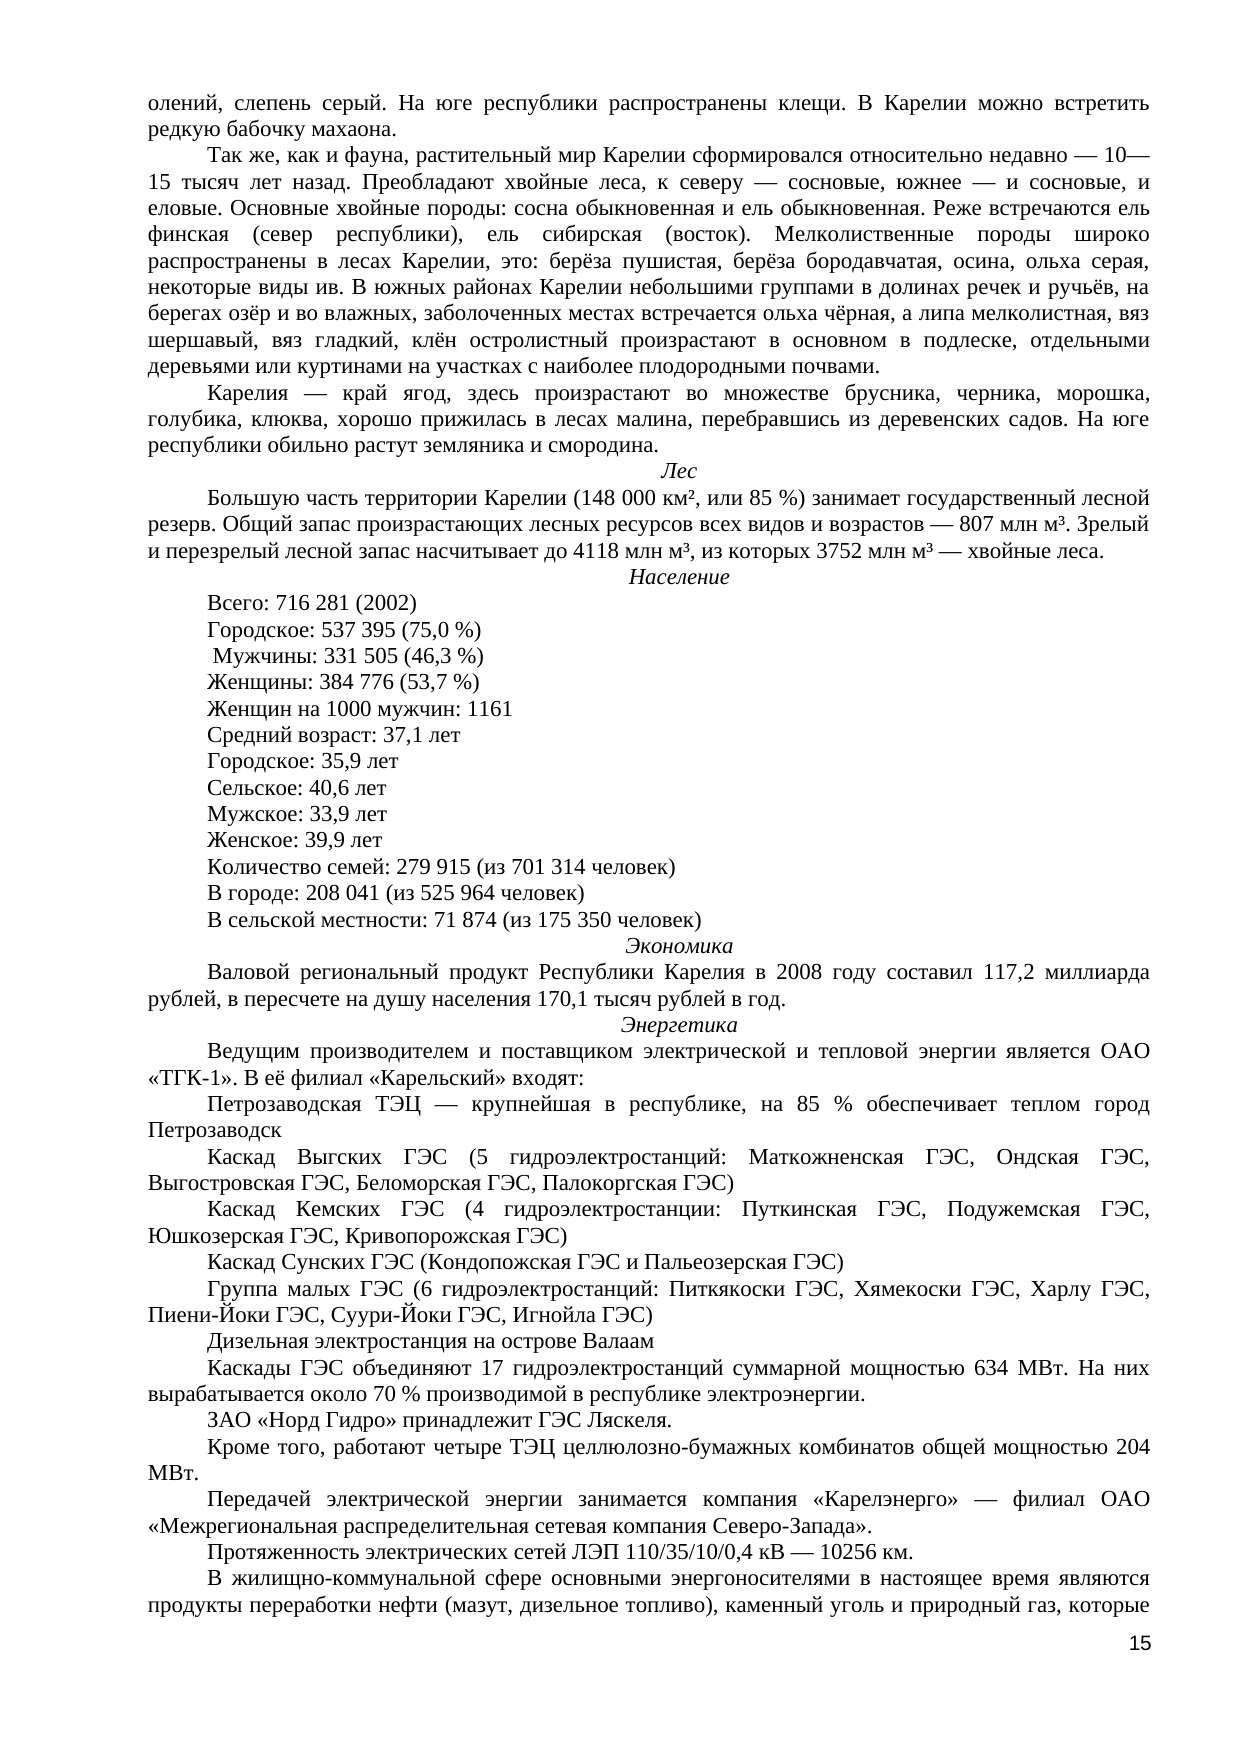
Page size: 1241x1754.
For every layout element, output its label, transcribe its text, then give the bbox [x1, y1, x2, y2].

text Мужское: 33,9 лет [148, 800, 1152, 827]
text Экономика [148, 932, 1152, 958]
text ЗАО «Норд Гидро» принадлежит ГЭС Ляскеля. [148, 1406, 1152, 1433]
text Протяженность электрических сетей ЛЭП 110/35/10/0,4 кВ — 10256 км. [148, 1538, 1152, 1564]
text Каскад Кемских ГЭС (4 гидроэлектростанции: Путкинская ГЭС, Подужемская ГЭС, Юшкозерская ГЭС, Кривопорожская ГЭС) [148, 1196, 1152, 1248]
text Мужчины: 331 505 (46,3 %) [148, 642, 1152, 668]
text Всего: 716 281 (2002) [148, 589, 1152, 616]
text Лес [148, 458, 1152, 484]
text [148, 1564, 1152, 1617]
text Сельское: 40,6 лет [148, 774, 1152, 800]
text Каскады ГЭС объединяют 17 гидроэлектростанций суммарной мощностью 634 МВт. На них вырабатывается около 70 % производимой в республике электроэнергии. [148, 1354, 1152, 1406]
text Городское: 537 395 (75,0 %) [148, 616, 1152, 642]
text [148, 89, 1152, 141]
text Средний возраст: 37,1 лет [148, 721, 1152, 747]
text Каскад Выгских ГЭС (5 гидроэлектростанций: Маткожненская ГЭС, Ондская ГЭС, Выгостровская ГЭС, Беломорская ГЭС, Палокоргская ГЭС) [148, 1143, 1152, 1196]
text Дизельная электростанция на острове Валаам [148, 1327, 1152, 1354]
text Карелия — край ягод, здесь произрастают во множестве брусника, черника, морошка, голубика, клюква, хорошо прижилась в лесах малина, перебравшись из деревенских садов. На юге республики обильно растут земляника и смородина. [148, 378, 1152, 458]
text Передачей электрической энергии занимается компания «Карелэнерго» — филиал ОАО «Межрегиональная распределительная сетевая компания Северо-Запада». [148, 1485, 1152, 1538]
text В сельской местности: 71 874 (из 175 350 человек) [148, 906, 1152, 932]
text Большую часть территории Карелии (148 000 км², или 85 %) занимает государственный лесной резерв. Общий запас произрастающих лесных ресурсов всех видов и возрастов — 807 млн м³. Зрелый и перезрелый лесной запас насчитывает до 4118 млн м³, из которых 3752 млн м³ — хвойные леса. [148, 484, 1152, 563]
text Кроме того, работают четыре ТЭЦ целлюлозно-бумажных комбинатов общей мощностью 204 МВт. [148, 1433, 1152, 1485]
text Каскад Сунских ГЭС (Кондопожская ГЭС и Пальеозерская ГЭС) [148, 1248, 1152, 1274]
text Количество семей: 279 915 (из 701 314 человек) [148, 853, 1152, 879]
text Женщины: 384 776 (53,7 %) [148, 668, 1152, 695]
text Городское: 35,9 лет [148, 747, 1152, 774]
text Так же, как и фауна, растительный мир Карелии сформировался относительно недавно — 10—15 тысяч лет назад. Преобладают хвойные леса, к северу — сосновые, южнее — и сосновые, и еловые. Основные хвойные породы: сосна обыкновенная и ель обыкновенная. Реже встречаются ель финская (север республики), ель сибирская (восток). Мелколиственные породы широко распространены в лесах Карелии, это: берёза пушистая, берёза бородавчатая, осина, ольха серая, некоторые виды ив. В южных районах Карелии небольшими группами в долинах речек и ручьёв, на берегах озёр и во влажных, заболоченных местах встречается ольха чёрная, а липа мелколистная, вяз шершавый, вяз гладкий, клён остролистный произрастают в основном в подлеске, отдельными деревьями или куртинами на участках с наиболее плодородными почвами. [148, 141, 1152, 378]
text Валовой региональный продукт Республики Карелия в 2008 году составил 117,2 миллиарда рублей, в пересчете на душу населения 170,1 тысяч рублей в год. [148, 958, 1152, 1011]
text Петрозаводская ТЭЦ — крупнейшая в республике, на 85 % обеспечивает теплом город Петрозаводск [148, 1090, 1152, 1143]
text Энергетика [148, 1011, 1152, 1037]
text Женщин на 1000 мужчин: 1161 [148, 695, 1152, 721]
text Ведущим производителем и поставщиком электрической и тепловой энергии является ОАО «ТГК-1». В её филиал «Карельский» входят: [148, 1037, 1152, 1090]
text Группа малых ГЭС (6 гидроэлектростанций: Питкякоски ГЭС, Хямекоски ГЭС, Харлу ГЭС, Пиени-Йоки ГЭС, Суури-Йоки ГЭС, Игнойла ГЭС) [148, 1274, 1152, 1327]
text Женское: 39,9 лет [148, 827, 1152, 853]
text Население [148, 563, 1152, 589]
text В городе: 208 041 (из 525 964 человек) [148, 879, 1152, 906]
